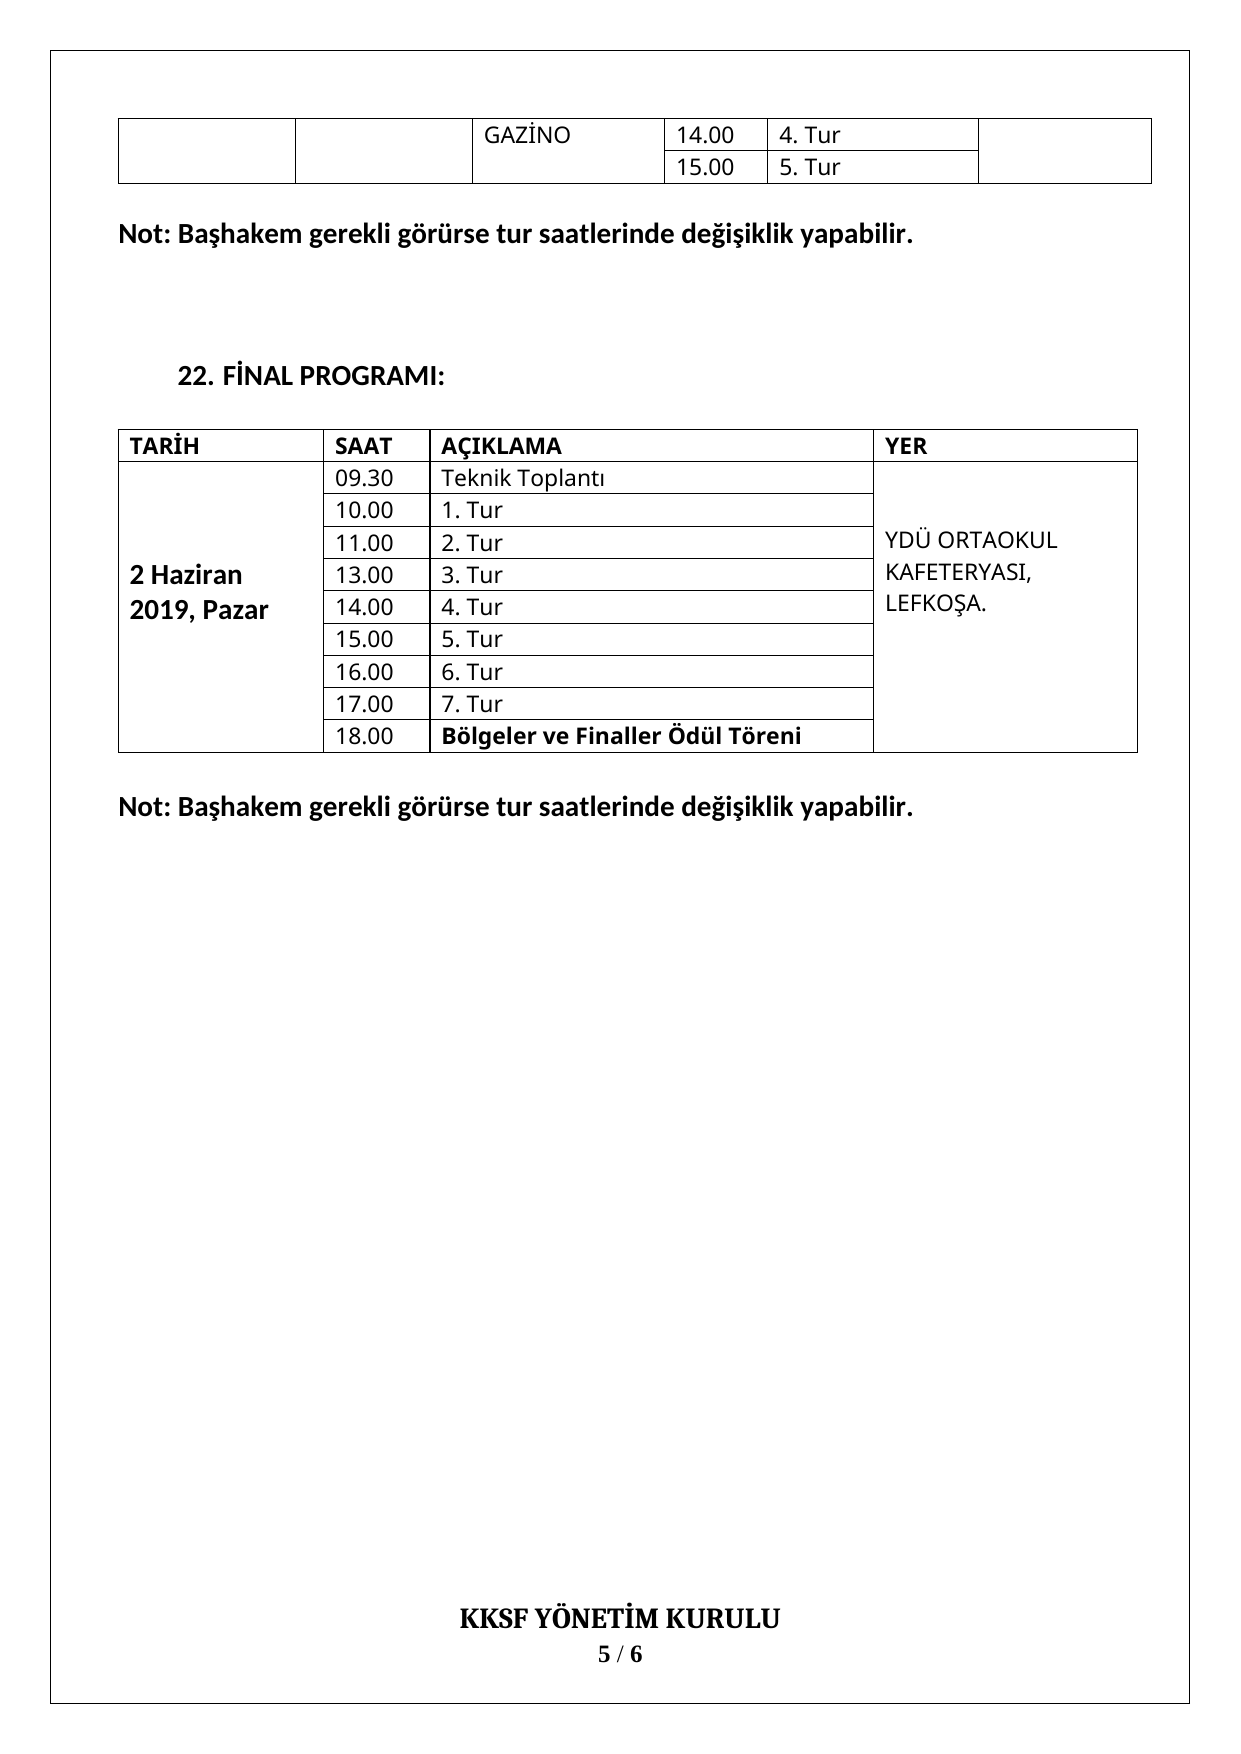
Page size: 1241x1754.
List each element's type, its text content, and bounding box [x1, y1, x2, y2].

table_header TARİH [119, 430, 323, 461]
table_cell 5. Tur [768, 151, 978, 183]
table_header YER [874, 430, 1137, 461]
table_cell 09.30 [324, 462, 429, 493]
table_cell Bölgeler ve Finaller Ödül Töreni [431, 720, 873, 752]
table_cell Teknik Toplantı [431, 462, 873, 493]
table_cell 18.00 [324, 720, 429, 752]
table_cell 17.00 [324, 688, 429, 719]
table_header SAAT [324, 430, 429, 461]
table_cell 2 Haziran 2019, Pazar [119, 462, 323, 752]
table_cell 3. Tur [431, 559, 873, 590]
table_cell 4. Tur [768, 119, 978, 150]
text KKSF YÖNETİM KURULU [148, 1602, 1093, 1636]
table_cell 16.00 [324, 656, 429, 687]
table_cell 7. Tur [431, 688, 873, 719]
text Not: Başhakem gerekli görürse tur saatlerinde değişiklik yapabilir. [118, 215, 1093, 251]
table_cell 14.00 [324, 591, 429, 622]
table_cell 15.00 [324, 624, 429, 655]
table_cell 1. Tur [431, 494, 873, 526]
table_cell 15.00 [665, 151, 767, 183]
table_cell 14.00 [665, 119, 767, 150]
table_cell 13.00 [324, 559, 429, 590]
text Not: Başhakem gerekli görürse tur saatlerinde değişiklik yapabilir. [118, 788, 1093, 824]
table_header AÇIKLAMA [431, 430, 873, 461]
table_cell 10.00 [324, 494, 429, 526]
list FİNAL PROGRAMI: [177, 357, 1093, 393]
table_cell 11.00 [324, 527, 429, 558]
table_cell YDÜ ORTAOKUL KAFETERYASI, LEFKOŞA. [874, 462, 1137, 752]
table_cell 2. Tur [431, 527, 873, 558]
table_cell 6. Tur [431, 656, 873, 687]
table_cell 5. Tur [431, 624, 873, 655]
table_cell 4. Tur [431, 591, 873, 622]
